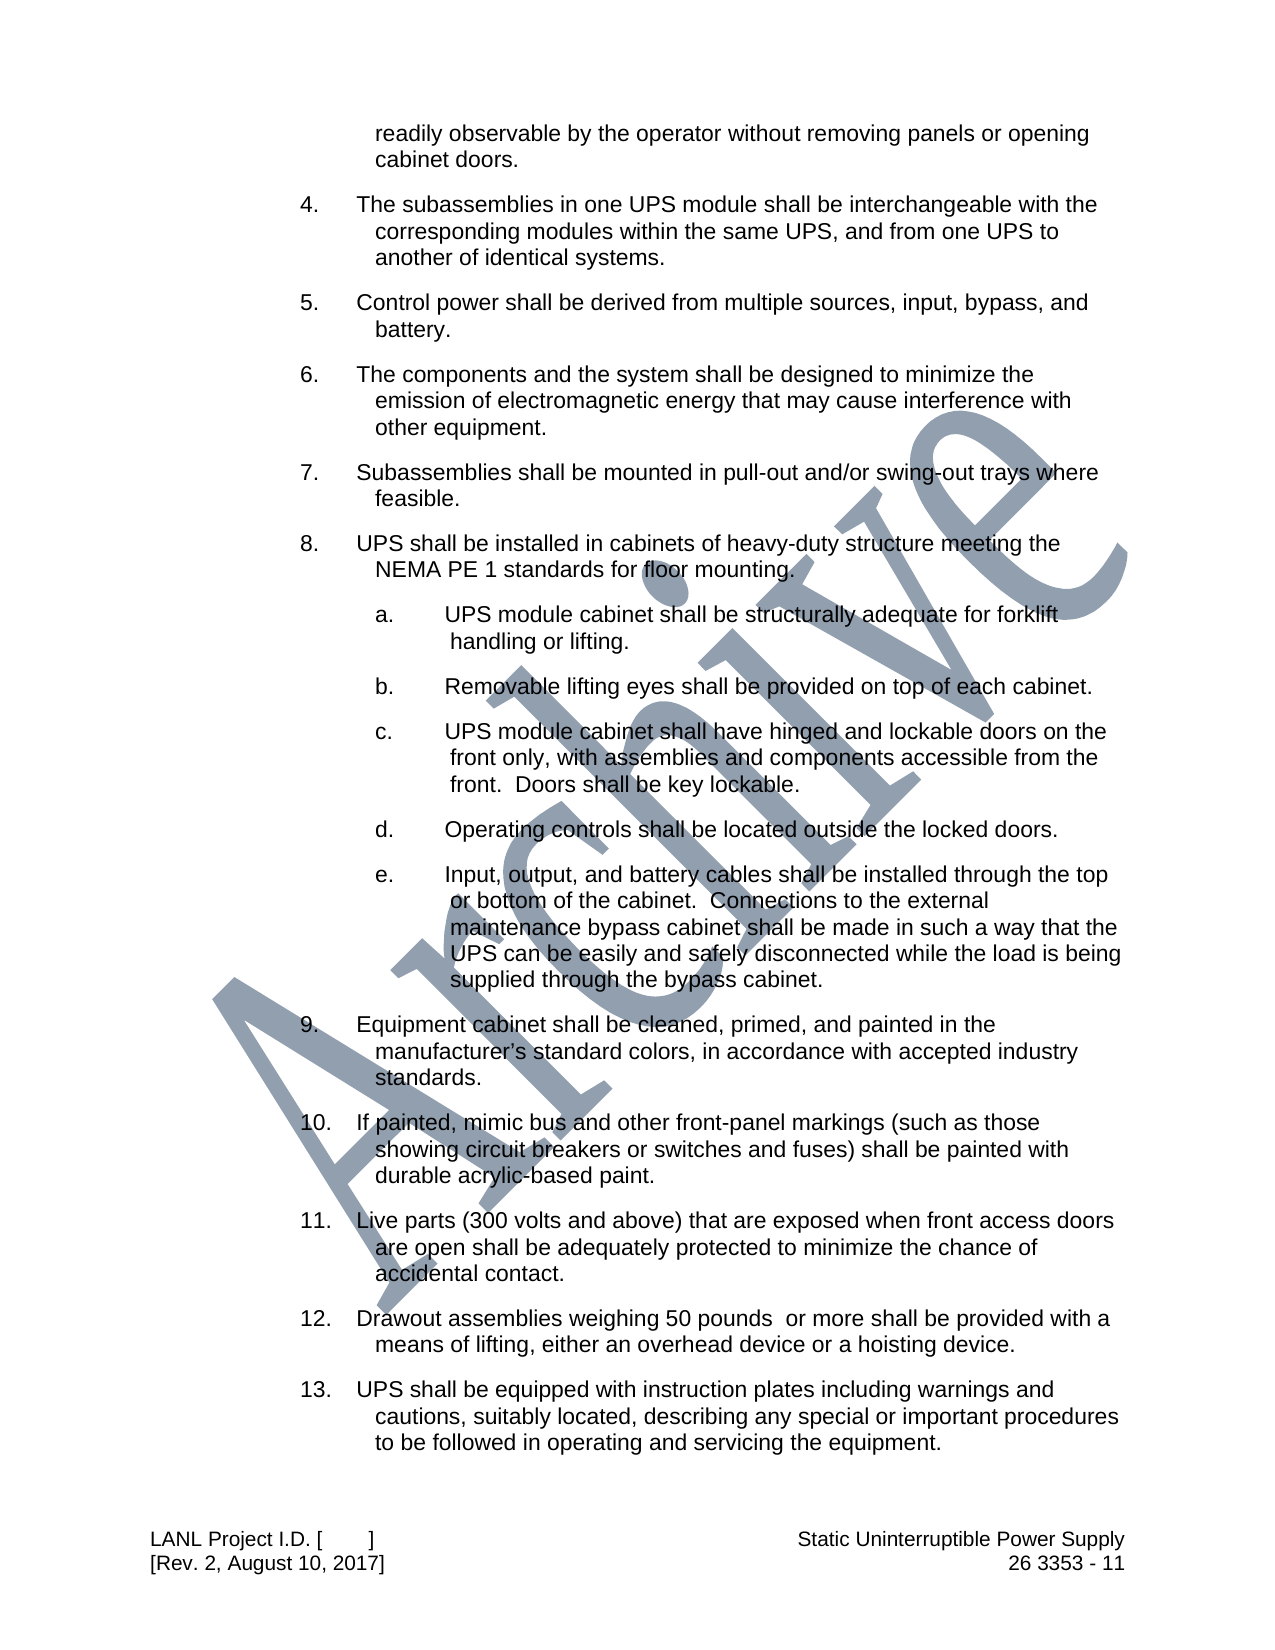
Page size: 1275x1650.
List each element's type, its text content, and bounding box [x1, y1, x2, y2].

subtitle If painted, mimic bus and other front-panel markings (such as those showing circuit breakers or switches and fuses) shall be painted with durable acrylic-based paint. [300, 1109, 1125, 1188]
subtitle UPS module cabinet shall be structurally adequate for forklift handling or lifting. [375, 601, 1125, 654]
subtitle UPS shall be installed in cabinets of heavy-duty structure meeting the NEMA PE 1 standards for floor mounting. [300, 530, 1125, 583]
subtitle UPS shall be equipped with instruction plates including warnings and cautions, suitably located, describing any special or important procedures to be followed in operating and servicing the equipment. [300, 1376, 1125, 1455]
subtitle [300, 120, 1125, 173]
subtitle Control power shall be derived from multiple sources, input, bypass, and battery. [300, 289, 1125, 342]
subtitle Operating controls shall be located outside the locked doors. [375, 816, 1125, 842]
subtitle Drawout assemblies weighing 50 pounds or more shall be provided with a means of lifting, either an overhead device or a hoisting device. [300, 1305, 1125, 1358]
subtitle The subassemblies in one UPS module shall be interchangeable with the corresponding modules within the same UPS, and from one UPS to another of identical systems. [300, 191, 1125, 271]
subtitle Equipment cabinet shall be cleaned, primed, and painted in the manufacturer’s standard colors, in accordance with accepted industry standards. [300, 1011, 1125, 1091]
subtitle Removable lifting eyes shall be provided on top of each cabinet. [375, 673, 1125, 699]
subtitle The components and the system shall be designed to minimize the emission of electromagnetic energy that may cause interference with other equipment. [300, 361, 1125, 440]
subtitle Input, output, and battery cables shall be installed through the top or bottom of the cabinet. Connections to the external maintenance bypass cabinet shall be made in such a way that the UPS can be easily and safely disconnected while the load is being supplied through the bypass cabinet. [375, 861, 1125, 993]
subtitle Live parts (300 volts and above) that are exposed when front access doors are open shall be adequately protected to minimize the chance of accidental contact. [300, 1207, 1125, 1286]
subtitle UPS module cabinet shall have hinged and lockable doors on the front only, with assemblies and components accessible from the front. Doors shall be key lockable. [375, 718, 1125, 797]
subtitle Subassemblies shall be mounted in pull-out and/or swing-out trays where feasible. [300, 458, 1125, 511]
